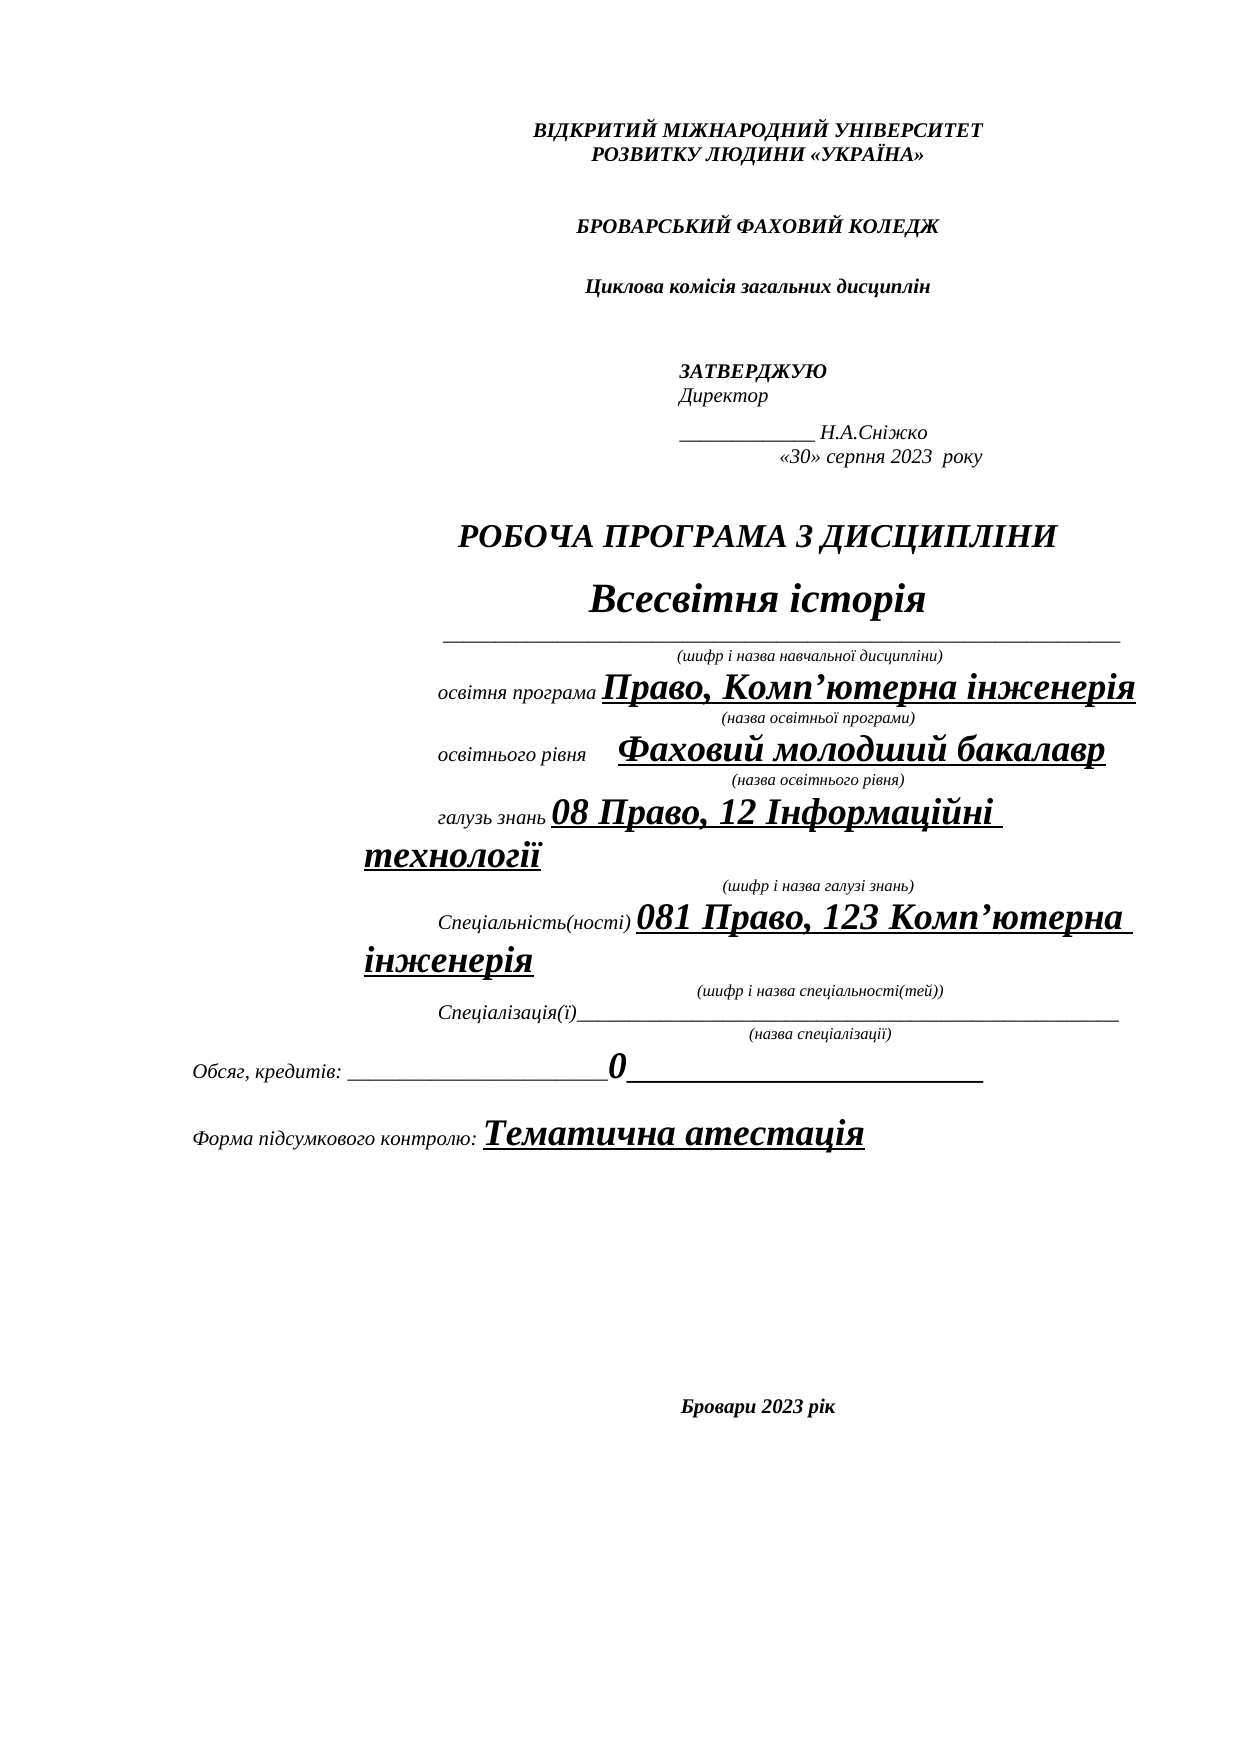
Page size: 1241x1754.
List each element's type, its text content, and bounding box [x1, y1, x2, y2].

text ЗАТВЕРДЖУЮ [679, 359, 1152, 383]
text БРОВАРСЬКИЙ ФАХОВИЙ КОЛЕДЖ [364, 214, 1152, 238]
text _____________ Н.А.Сніжко [679, 420, 1152, 444]
text _________________________________________________________________ [364, 621, 1152, 645]
text Циклова комісія загальних дисциплін [364, 274, 1152, 298]
text (назва освітнього рівня) [364, 770, 1152, 789]
text галузь знань 08 Право, 12 Інформаційні технології [364, 789, 1152, 875]
text РОБОЧА ПРОГРАМА З ДИСЦИПЛІНИ [364, 516, 1152, 554]
text (шифр і назва спеціальності(тей)) [364, 981, 1152, 1000]
text Спеціальність(ності) 081 Право, 123 Комп’ютерна інженерія [364, 894, 1152, 981]
text Всесвітня історія [364, 573, 1152, 621]
text (шифр і назва навчальної дисципліни) [364, 645, 1152, 664]
text РОЗВИТКУ ЛЮДИНИ «Україна» [364, 142, 1152, 166]
text ВІДКРИТИЙ МІЖНАРОДНИЙ УНІВЕРСИТЕТ [364, 118, 1152, 142]
text Форма підсумкового контролю: Тематична атестація [192, 1110, 1152, 1153]
text Спеціалізація(ї)____________________________________________________ [364, 1000, 1152, 1024]
text (назва освітньої програми) [364, 708, 1152, 727]
text освітня програма Право, Комп’ютерна інженерія [364, 664, 1152, 708]
text Директор [679, 383, 1152, 407]
text освітнього рівня Фаховий молодший бакалавр [364, 727, 1152, 770]
text «30» серпня 2023 року [364, 444, 1064, 468]
text Бровари 2023 рік [364, 1394, 1152, 1418]
text Обсяг, кредитів: _________________________0___________________ [192, 1043, 1152, 1086]
text (шифр і назва галузі знань) [364, 875, 1152, 894]
text (назва спеціалізації) [364, 1024, 1152, 1043]
